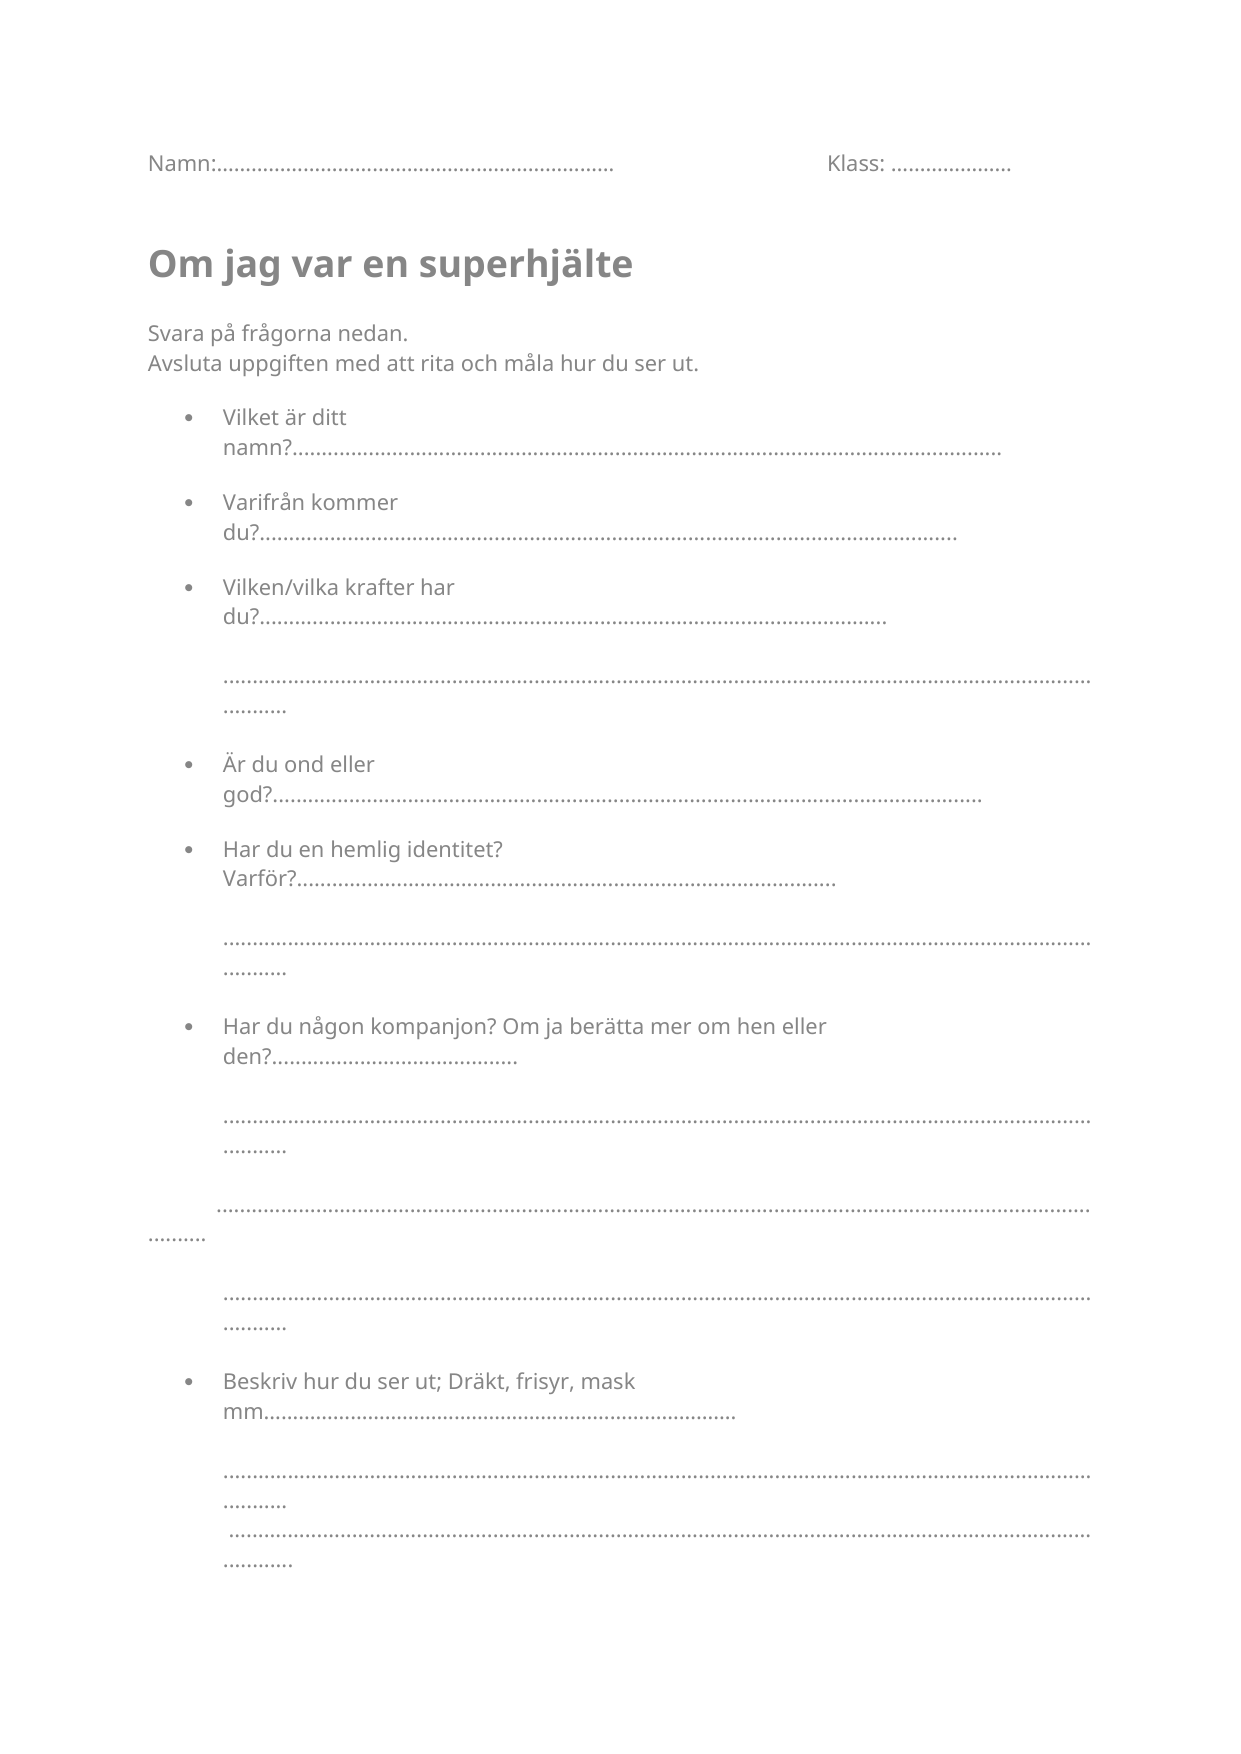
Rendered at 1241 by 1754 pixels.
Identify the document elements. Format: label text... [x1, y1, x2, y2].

list Har du en hemlig identitet? Varför?............................................................................................ [185, 834, 1093, 893]
text Om jag var en superhjälte [148, 237, 1093, 288]
list Varifrån kommer du?....................................................................................................................... [185, 487, 1093, 547]
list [223, 1514, 1093, 1574]
text Namn:…………………………………………………………… Klass: ………………… [148, 148, 1093, 177]
list Är du ond eller god?......................................................................................................................... [185, 749, 1093, 809]
text ............................................................................................................................................................... [148, 1189, 1093, 1248]
list Vilken/vilka krafter har du?........................................................................................................... [185, 572, 1093, 631]
list Beskriv hur du ser ut; Dräkt, frisyr, mask mm………………………………………………………………………. [185, 1366, 1093, 1426]
text Svara på frågorna nedan. Avsluta uppgiften med att rita och måla hur du ser ut. [148, 318, 1093, 377]
list Har du någon kompanjon? Om ja berätta mer om hen eller den?.......................................... [185, 1011, 1093, 1071]
list Vilket är ditt namn?......................................................................................................................... [185, 402, 1093, 462]
